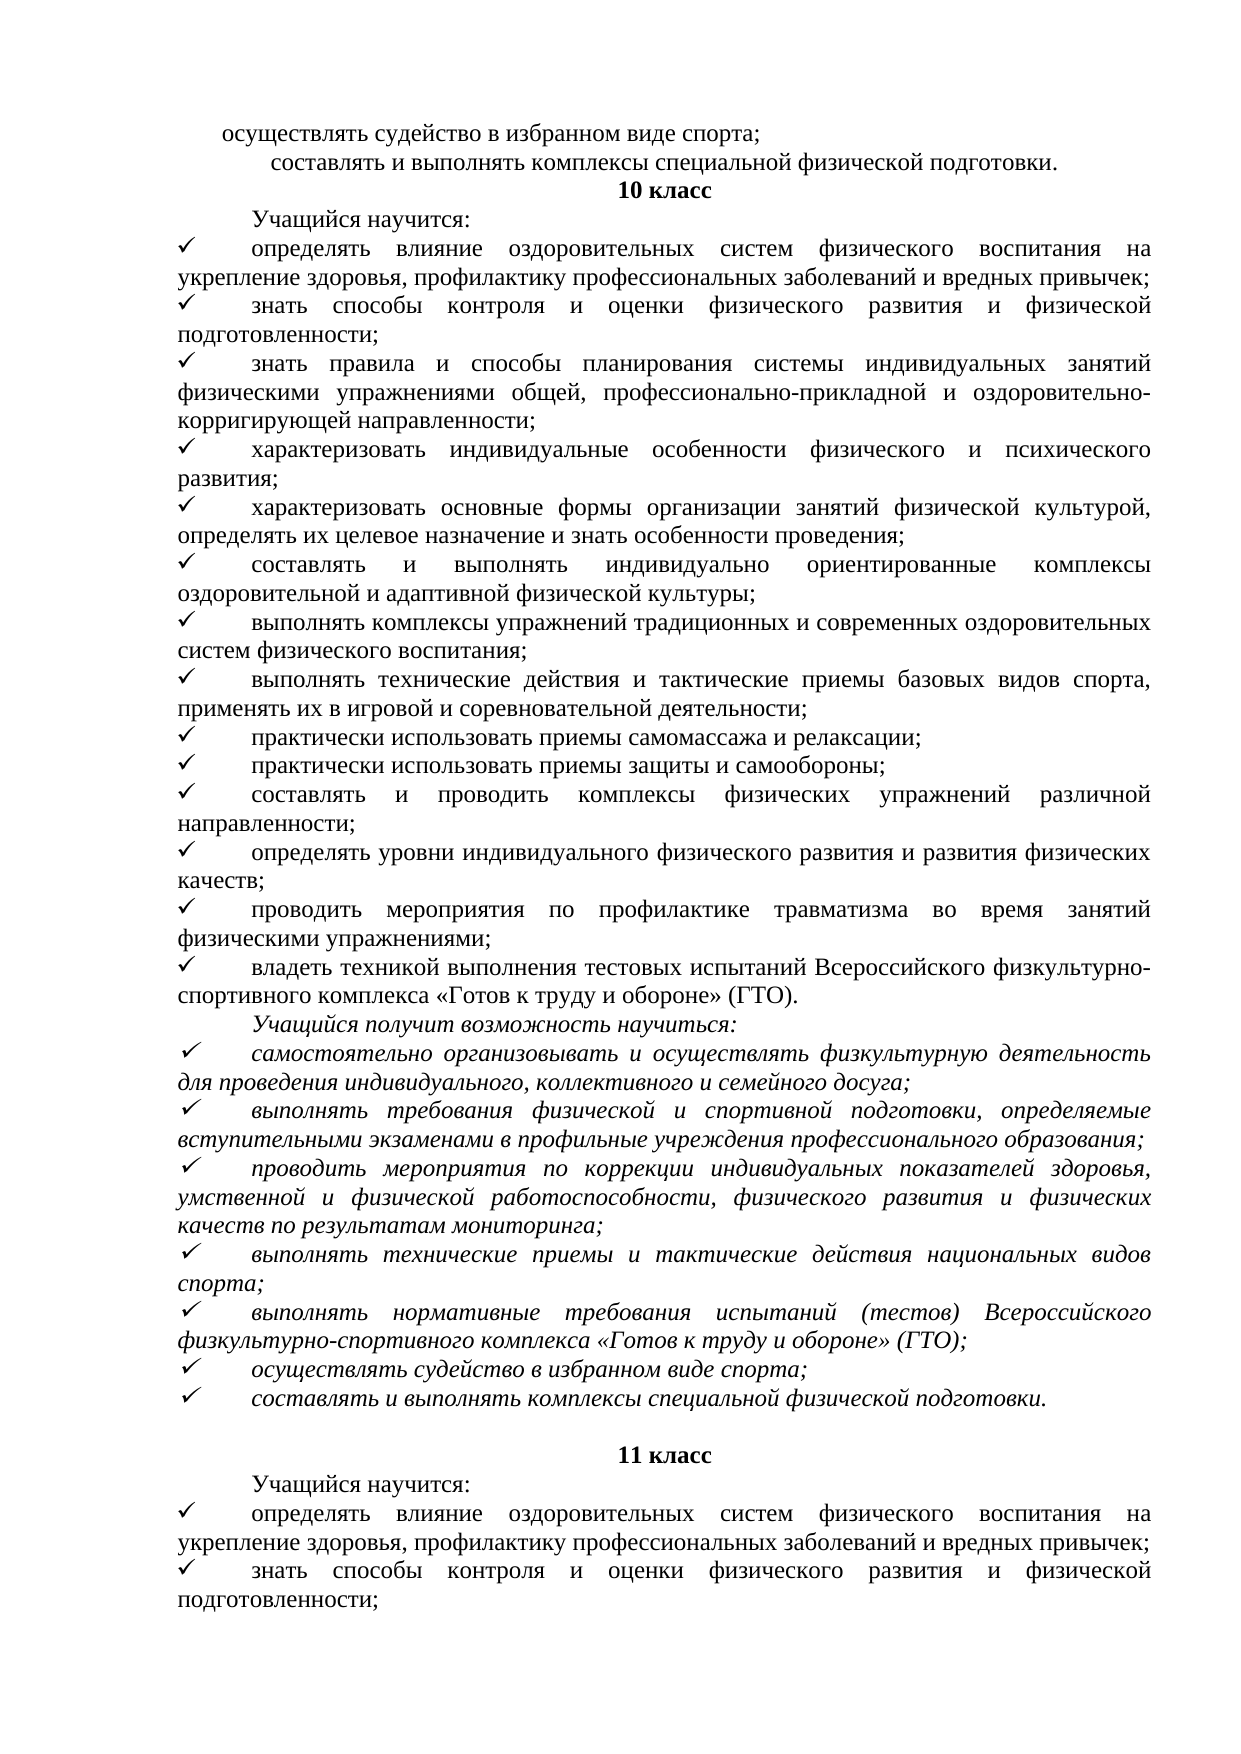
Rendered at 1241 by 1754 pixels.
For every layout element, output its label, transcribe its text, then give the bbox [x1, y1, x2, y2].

list выполнять требования физической и спортивной подготовки, определяемые вступительными экзаменами в профильные учреждения профессионального образования; [177, 1096, 1152, 1153]
list составлять и выполнять комплексы специальной физической подготовки. [177, 1383, 1152, 1412]
list составлять и проводить комплексы физических упражнений различной направленности; [176, 779, 1152, 837]
list знать способы контроля и оценки физического развития и физической подготовленности; [176, 291, 1152, 348]
list определять влияние оздоровительных систем физического воспитания на укрепление здоровья, профилактику профессиональных заболеваний и вредных привычек; [176, 1498, 1152, 1556]
text осуществлять судейство в избранном виде спорта; [222, 118, 1152, 147]
text составлять и выполнять комплексы специальной физической подготовки. [177, 147, 1152, 176]
list выполнять комплексы упражнений традиционных и современных оздоровительных систем физического воспитания; [176, 607, 1152, 664]
list определять влияние оздоровительных систем физического воспитания на укрепление здоровья, профилактику профессиональных заболеваний и вредных привычек; [176, 233, 1152, 291]
list проводить мероприятия по профилактике травматизма во время занятий физическими упражнениями; [176, 894, 1152, 952]
list владеть техникой выполнения тестовых испытаний Всероссийского физкультурно-спортивного комплекса «Готов к труду и обороне» (ГТО). [176, 952, 1152, 1009]
text Учащийся получит возможность научиться: [177, 1009, 1152, 1038]
list знать правила и способы планирования системы индивидуальных занятий физическими упражнениями общей, профессионально-прикладной и оздоровительно-корригирующей направленности; [176, 348, 1152, 434]
list выполнять технические действия и тактические приемы базовых видов спорта, применять их в игровой и соревновательной деятельности; [176, 664, 1152, 722]
text Учащийся научится: [177, 204, 1152, 233]
list выполнять нормативные требования испытаний (тестов) Всероссийского физкультурно-спортивного комплекса «Готов к труду и обороне» (ГТО); [177, 1297, 1152, 1354]
list практически использовать приемы самомассажа и релаксации; [176, 722, 1152, 751]
list выполнять технические приемы и тактические действия национальных видов спорта; [177, 1239, 1152, 1297]
text Учащийся научится: [177, 1469, 1152, 1498]
list самостоятельно организовывать и осуществлять физкультурную деятельность для проведения индивидуального, коллективного и семейного досуга; [177, 1038, 1152, 1096]
text 10 класс [177, 176, 1152, 204]
text 11 класс [177, 1441, 1152, 1469]
list составлять и выполнять индивидуально ориентированные комплексы оздоровительной и адаптивной физической культуры; [176, 549, 1152, 607]
list определять уровни индивидуального физического развития и развития физических качеств; [176, 837, 1152, 894]
list характеризовать основные формы организации занятий физической культурой, определять их целевое назначение и знать особенности проведения; [176, 492, 1152, 549]
list знать способы контроля и оценки физического развития и физической подготовленности; [176, 1556, 1152, 1613]
list практически использовать приемы защиты и самообороны; [176, 751, 1152, 779]
list характеризовать индивидуальные особенности физического и психического развития; [176, 434, 1152, 492]
list осуществлять судейство в избранном виде спорта; [177, 1354, 1152, 1383]
list проводить мероприятия по коррекции индивидуальных показателей здоровья, умственной и физической работоспособности, физического развития и физических качеств по результатам мониторинга; [177, 1153, 1152, 1239]
